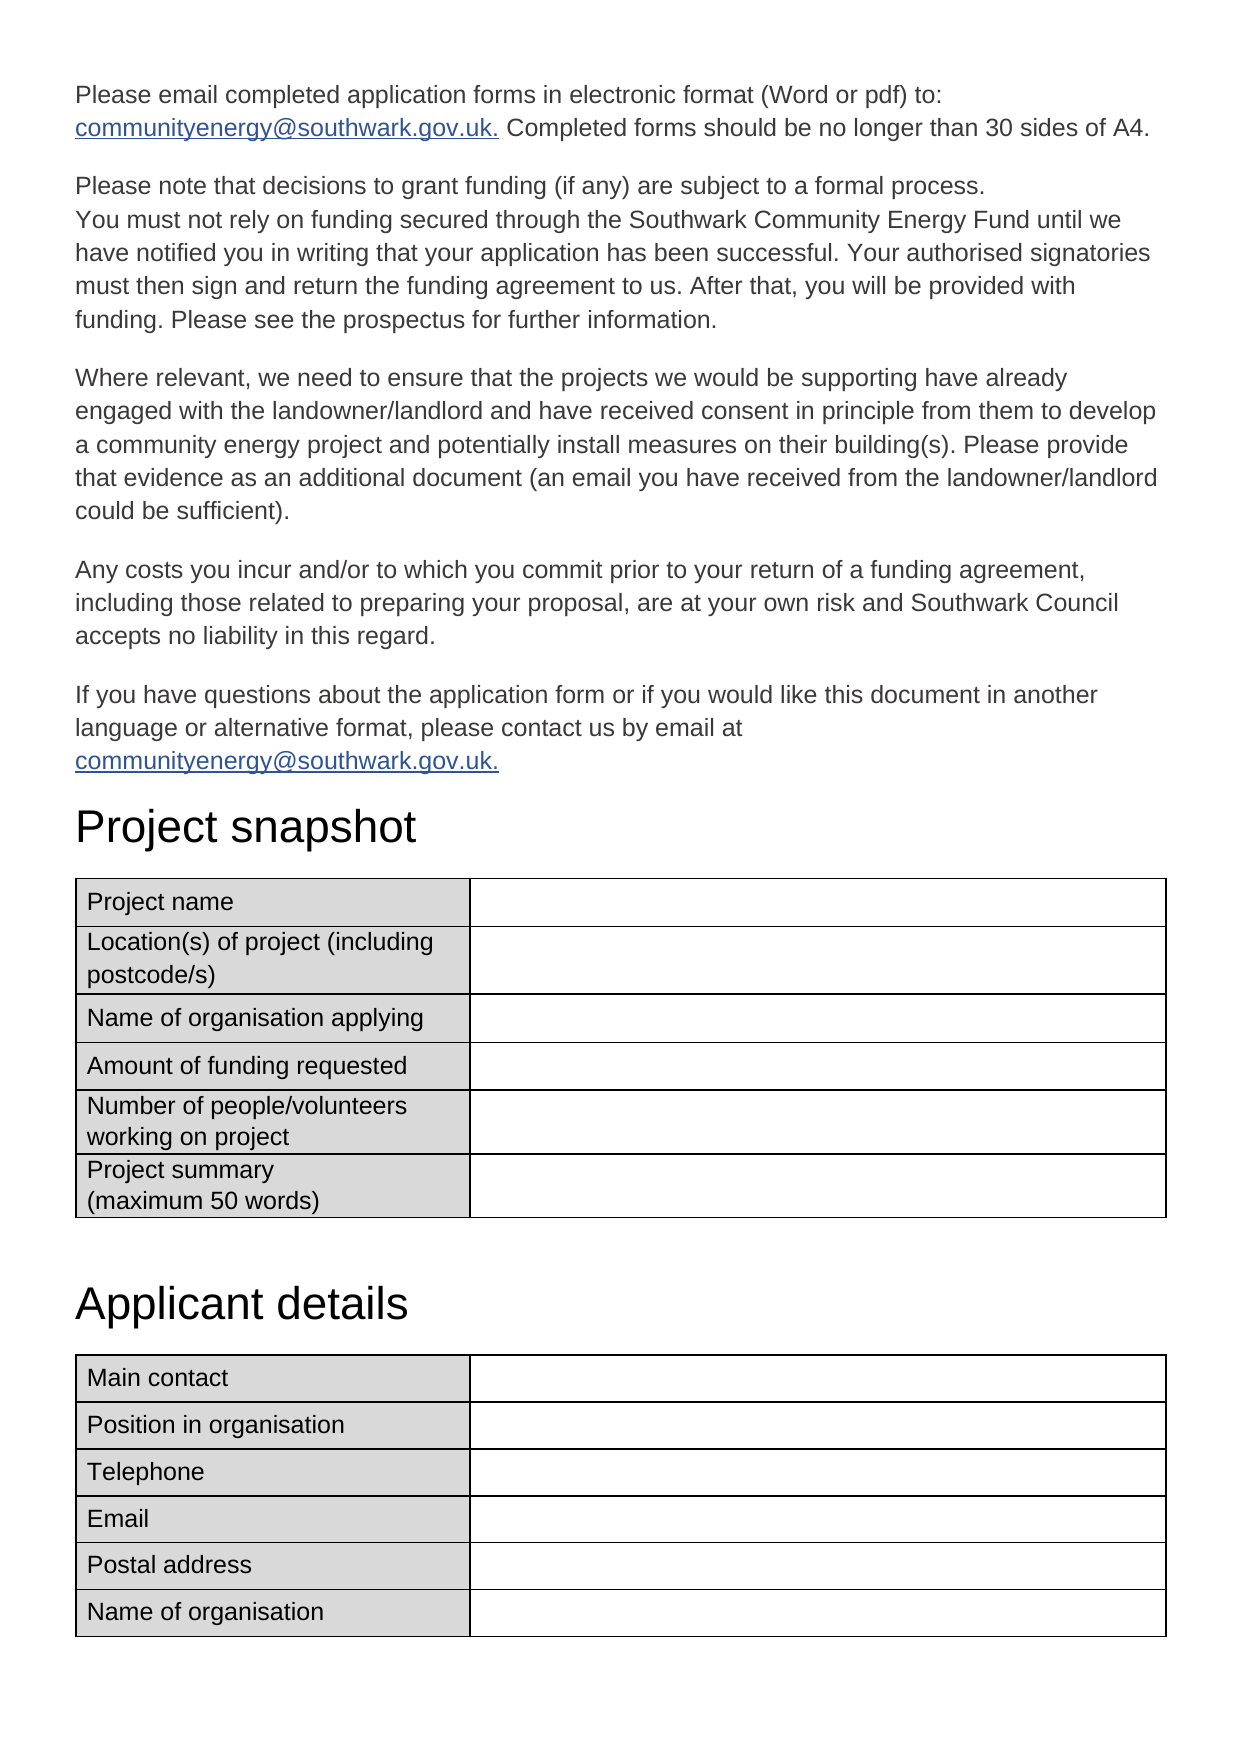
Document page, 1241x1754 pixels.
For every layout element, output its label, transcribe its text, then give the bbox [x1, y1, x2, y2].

table_cell Postal address [77, 1543, 469, 1589]
table_cell [471, 1590, 1165, 1636]
table_cell Telephone [77, 1450, 469, 1495]
table_cell Number of people/volunteers working on project [77, 1091, 469, 1153]
table_header [471, 1356, 1165, 1401]
table_cell Amount of funding requested [77, 1043, 469, 1089]
table_cell [471, 927, 1165, 993]
table_header [471, 879, 1165, 926]
table_cell Name of organisation applying [77, 995, 469, 1041]
text Please note that decisions to grant funding (if any) are subject to a formal process. You must not rely on funding secured through the Southwark Community Energy Fund until we have notified you in writing that your application has been successful. Your authorised signatories must then sign and return the funding agreement to us. After that, you will be provided with funding. Please see the prospectus for further information. [75, 167, 1165, 333]
text If you have questions about the application form or if you would like this document in another language or alternative format, please contact us by email at communityenergy@southwark.gov.uk. [75, 675, 1165, 775]
table_cell [471, 1403, 1165, 1448]
table_cell [471, 1091, 1165, 1153]
table_cell [471, 1043, 1165, 1089]
table_cell [471, 1155, 1165, 1217]
table_cell [471, 1497, 1165, 1542]
table_cell Position in organisation [77, 1403, 469, 1448]
text Where relevant, we need to ensure that the projects we would be supporting have already engaged with the landowner/landlord and have received consent in principle from them to develop a community energy project and potentially install measures on their building(s). Please provide that evidence as an additional document (an email you have received from the landowner/landlord could be sufficient). [75, 358, 1165, 525]
table_cell Location(s) of project (including postcode/s) [77, 927, 469, 993]
table_cell [471, 1543, 1165, 1589]
table_cell Email [77, 1497, 469, 1542]
table_header Project name [77, 879, 469, 926]
text Any costs you incur and/or to which you commit prior to your return of a funding agreement, including those related to preparing your proposal, are at your own risk and Southwark Council accepts no liability in this regard. [75, 550, 1165, 650]
subtitle Applicant details [75, 1277, 1165, 1329]
text Please email completed application forms in electronic format (Word or pdf) to: communityenergy@southwark.gov.uk. Completed forms should be no longer than 30 sides of A4. [75, 75, 1165, 142]
table_cell [471, 995, 1165, 1041]
subtitle Project snapshot [75, 800, 1165, 853]
table_header Main contact [77, 1356, 469, 1401]
table_cell Name of organisation [77, 1590, 469, 1636]
table_cell [471, 1450, 1165, 1495]
table_cell Project summary (maximum 50 words) [77, 1155, 469, 1217]
